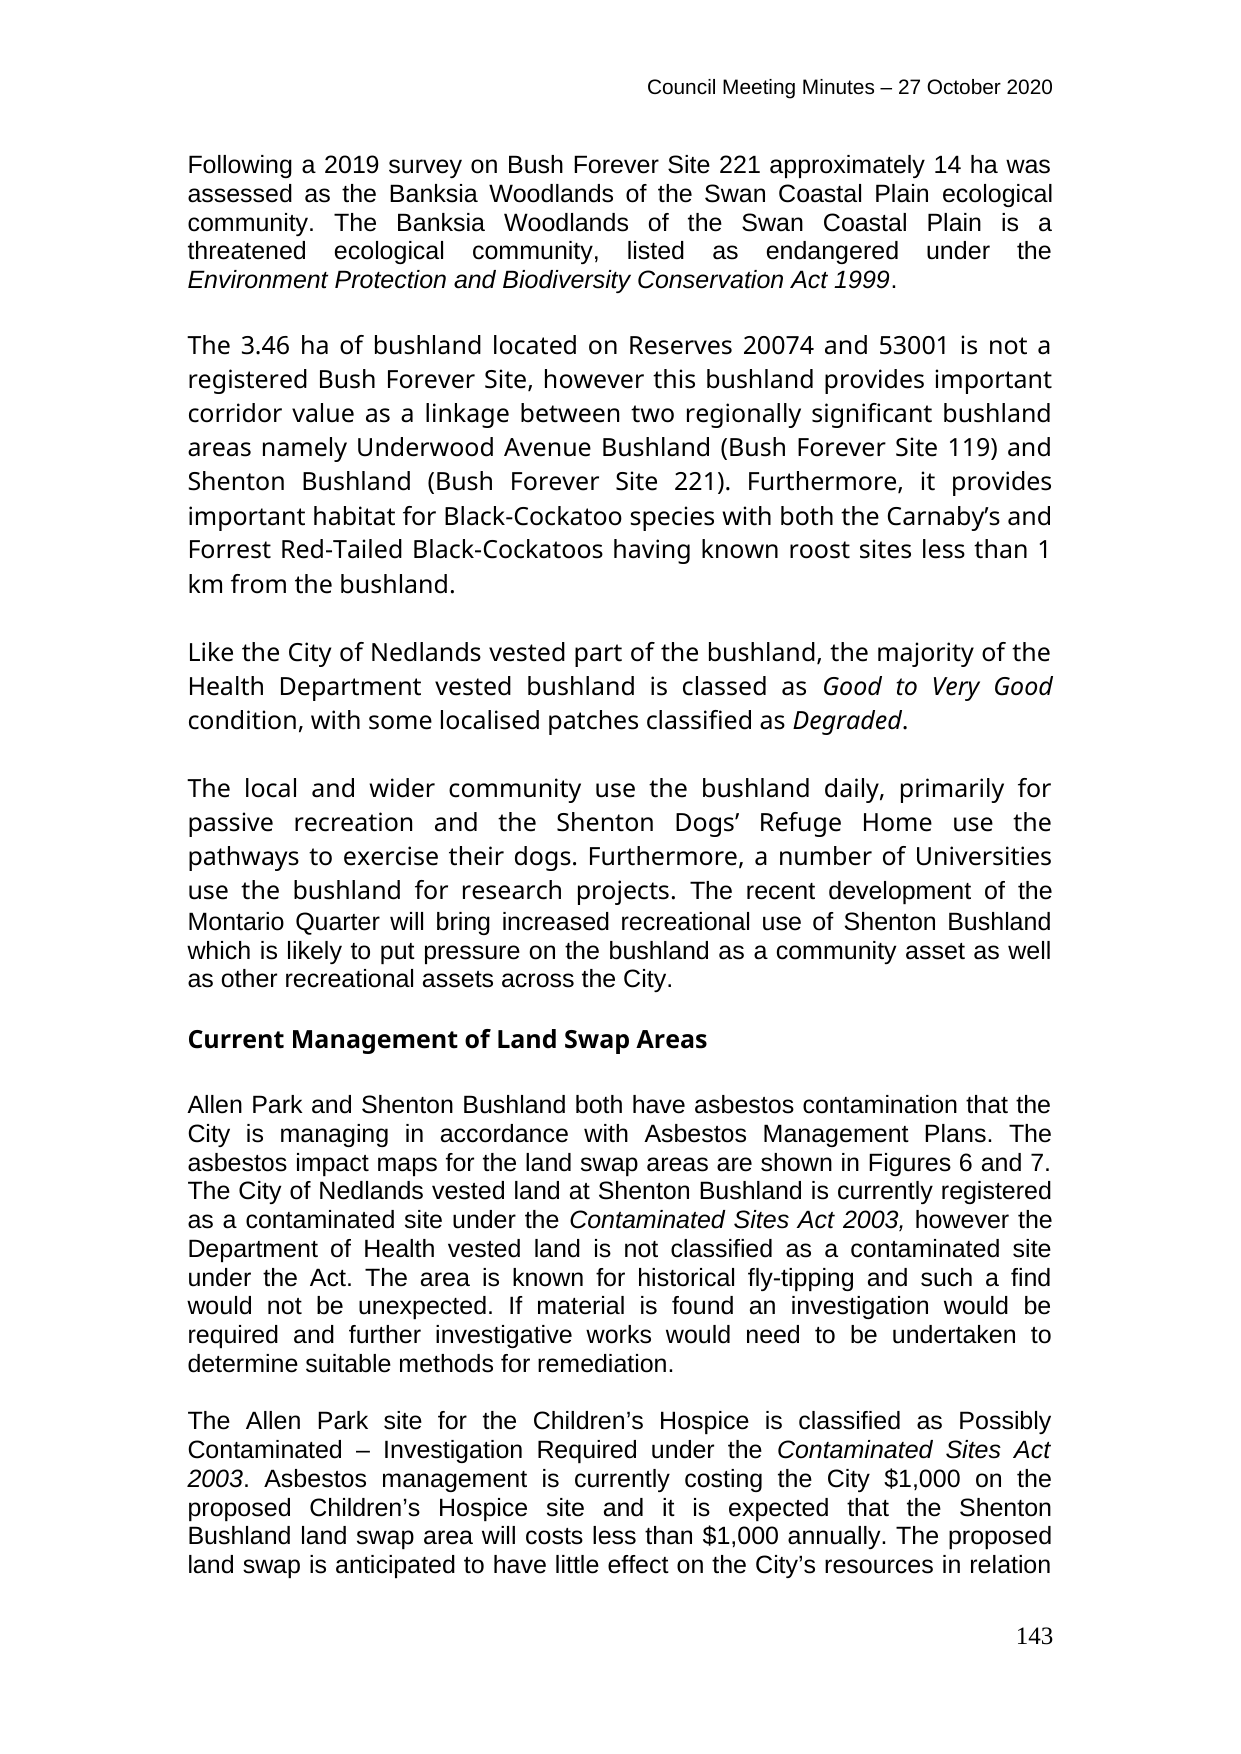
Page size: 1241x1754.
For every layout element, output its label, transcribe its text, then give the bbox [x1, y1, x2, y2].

text Like the City of Nedlands vested part of the bushland, the majority of the Health Department vested bushland is classed as Good to Very Good condition, with some localised patches classified as Degraded. [187, 634, 1053, 737]
text Current Management of Land Swap Areas [187, 1022, 1053, 1056]
text Following a 2019 survey on Bush Forever Site 221 approximately 14 ha was assessed as the Banksia Woodlands of the Swan Coastal Plain ecological community. The Banksia Woodlands of the Swan Coastal Plain is a threatened ecological community, listed as endangered under the Environment Protection and Biodiversity Conservation Act 1999. [187, 150, 1053, 294]
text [187, 1406, 1053, 1579]
text Allen Park and Shenton Bushland both have asbestos contamination that the City is managing in accordance with Asbestos Management Plans. The asbestos impact maps for the land swap areas are shown in Figures 6 and 7. The City of Nedlands vested land at Shenton Bushland is currently registered as a contaminated site under the Contaminated Sites Act 2003, however the Department of Health vested land is not classified as a contaminated site under the Act. The area is known for historical fly-tipping and such a find would not be unexpected. If material is found an investigation would be required and further investigative works would need to be undertaken to determine suitable methods for remediation. [187, 1090, 1053, 1377]
text The local and wider community use the bushland daily, primarily for passive recreation and the Shenton Dogs’ Refuge Home use the pathways to exercise their dogs. Furthermore, a number of Universities use the bushland for research projects. The recent development of the Montario Quarter will bring increased recreational use of Shenton Bushland which is likely to put pressure on the bushland as a community asset as well as other recreational assets across the City. [187, 771, 1053, 993]
text The 3.46 ha of bushland located on Reserves 20074 and 53001 is not a registered Bush Forever Site, however this bushland provides important corridor value as a linkage between two regionally significant bushland areas namely Underwood Avenue Bushland (Bush Forever Site 119) and Shenton Bushland (Bush Forever Site 221). Furthermore, it provides important habitat for Black-Cockatoo species with both the Carnaby’s and Forrest Red-Tailed Black-Cockatoos having known roost sites less than 1 km from the bushland. [187, 328, 1053, 600]
